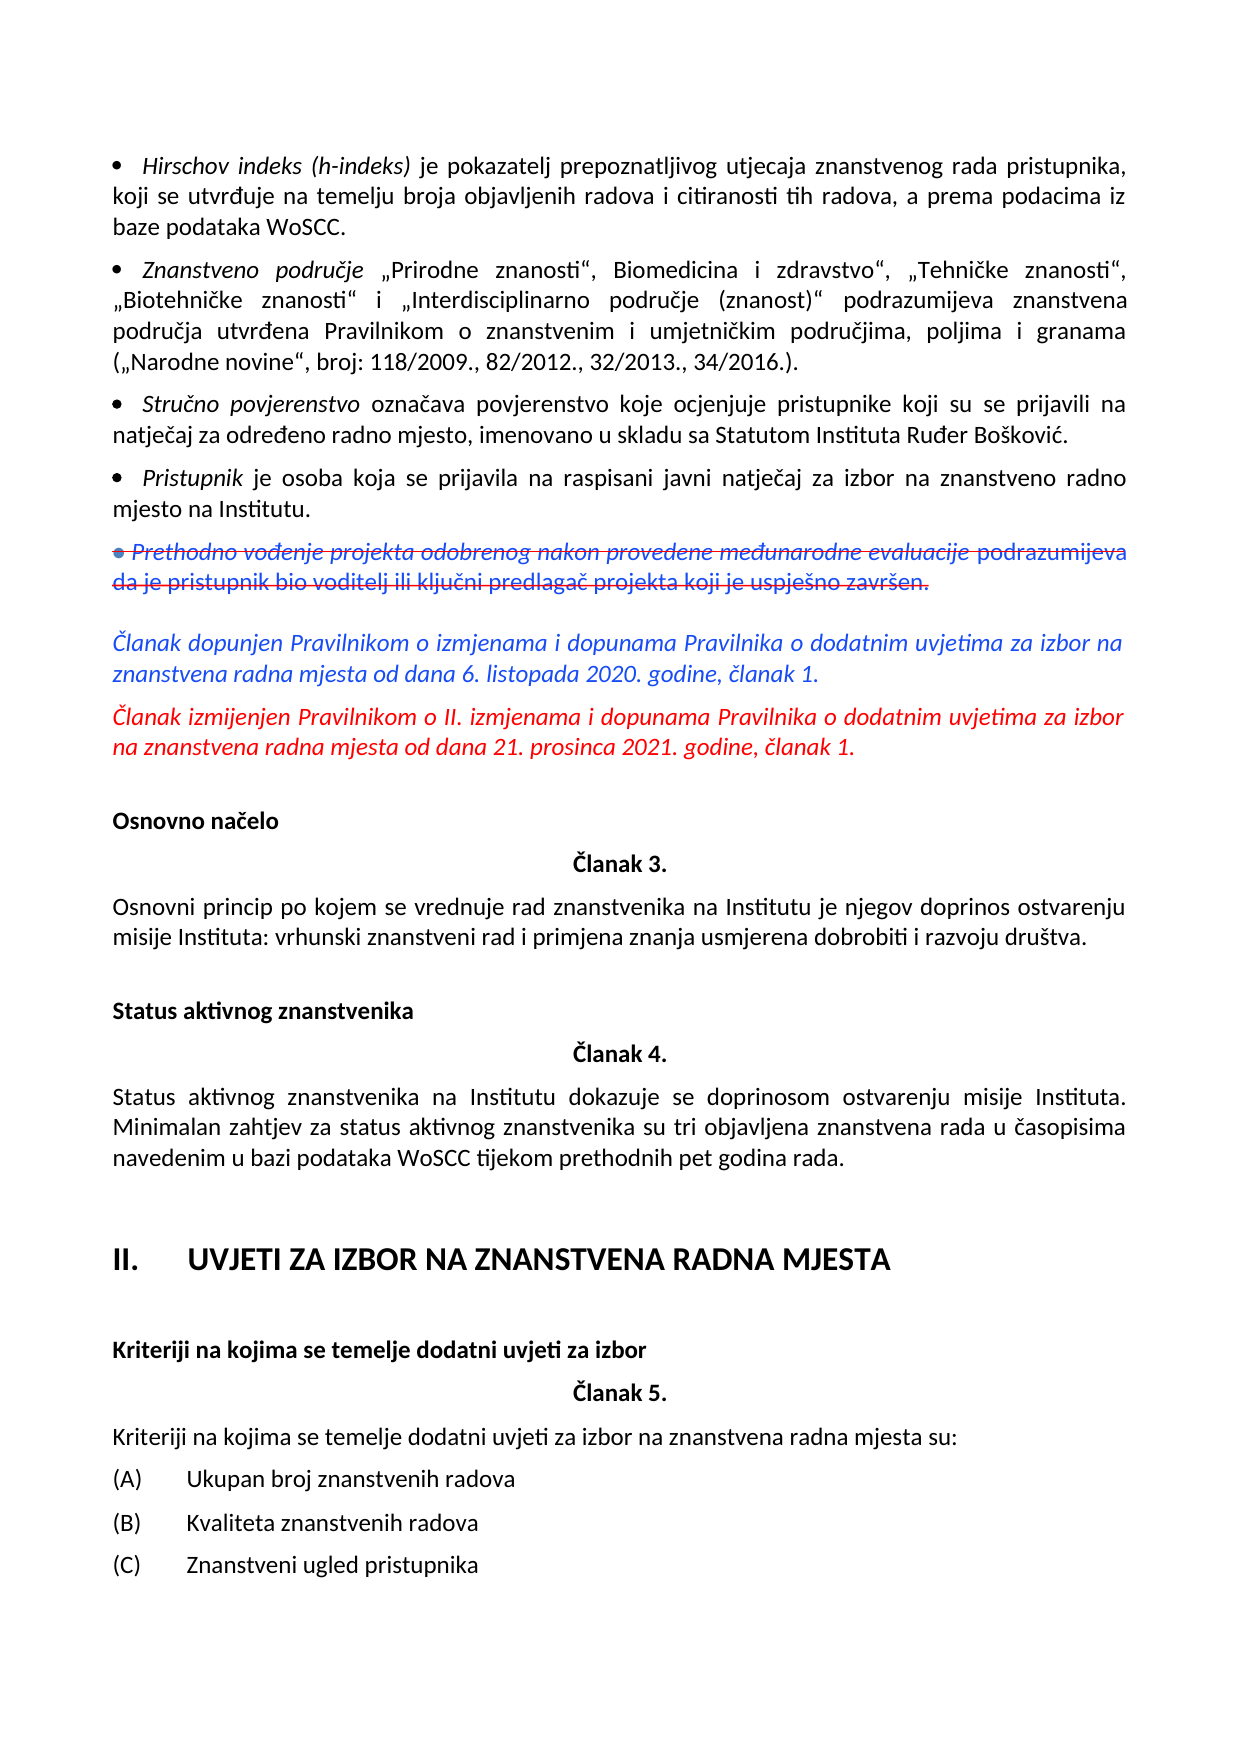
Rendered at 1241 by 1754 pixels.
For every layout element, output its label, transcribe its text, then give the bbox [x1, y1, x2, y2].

text Članak 4. [112, 1038, 1128, 1068]
text (A) Ukupan broj znanstvenih radova [112, 1464, 1128, 1494]
list Stručno povjerenstvo označava povjerenstvo koje ocjenjuje pristupnike koji su se prijavili na natječaj za određeno radno mjesto, imenovano u skladu sa Statutom Instituta Ruđer Bošković. [112, 389, 1128, 450]
list Pristupnik je osoba koja se prijavila na raspisani javni natječaj za izbor na znanstveno radno mjesto na Institutu. [112, 462, 1128, 523]
text • Prethodno vođenje projekta odobrenog nakon provedene međunarodne evaluacije podrazumijeva da je pristupnik bio voditelj ili ključni predlagač projekta koji je uspješno završen. [112, 536, 1128, 597]
text Kriteriji na kojima se temelje dodatni uvjeti za izbor na znanstvena radna mjesta su: [112, 1421, 1128, 1451]
text Članak izmijenjen Pravilnikom o II. izmjenama i dopunama Pravilnika o dodatnim uvjetima za izbor na znanstvena radna mjesta od dana 21. prosinca 2021. godine, članak 1. [112, 701, 1128, 762]
text Članak 5. [112, 1378, 1128, 1408]
text II. UVJETI ZA IZBOR NA ZNANSTVENA RADNA MJESTA [112, 1238, 1128, 1279]
text Osnovni princip po kojem se vrednuje rad znanstvenika na Institutu je njegov doprinos ostvarenju misije Instituta: vrhunski znanstveni rad i primjena znanja usmjerena dobrobiti i razvoju društva. [112, 891, 1128, 952]
text Članak 3. [112, 848, 1128, 878]
list Znanstveno područje „Prirodne znanosti“, Biomedicina i zdravstvo“, „Tehničke znanosti“, „Biotehničke znanosti“ i „Interdisciplinarno područje (znanost)“ podrazumijeva znanstvena područja utvrđena Pravilnikom o znanstvenim i umjetničkim područjima, poljima i granama („Narodne novine“, broj: 118/2009., 82/2012., 32/2013., 34/2016.). [112, 254, 1128, 376]
list Hirschov indeks (h-indeks) je pokazatelj prepoznatljivog utjecaja znanstvenog rada pristupnika, koji se utvrđuje na temelju broja objavljenih radova i citiranosti tih radova, a prema podacima iz baze podataka WoSCC. [112, 150, 1128, 242]
text Članak dopunjen Pravilnikom o izmjenama i dopunama Pravilnika o dodatnim uvjetima za izbor na znanstvena radna mjesta od dana 6. listopada 2020. godine, članak 1. [112, 627, 1128, 688]
text (C) Znanstveni ugled pristupnika [112, 1550, 1128, 1580]
text Status aktivnog znanstvenika [112, 995, 1128, 1026]
text Kriteriji na kojima se temelje dodatni uvjeti za izbor [112, 1334, 1128, 1365]
text (B) Kvaliteta znanstvenih radova [112, 1507, 1128, 1537]
text Status aktivnog znanstvenika na Institutu dokazuje se doprinosom ostvarenju misije Instituta. Minimalan zahtjev za status aktivnog znanstvenika su tri objavljena znanstvena rada u časopisima navedenim u bazi podataka WoSCC tijekom prethodnih pet godina rada. [112, 1081, 1128, 1173]
text Osnovno načelo [112, 805, 1128, 835]
